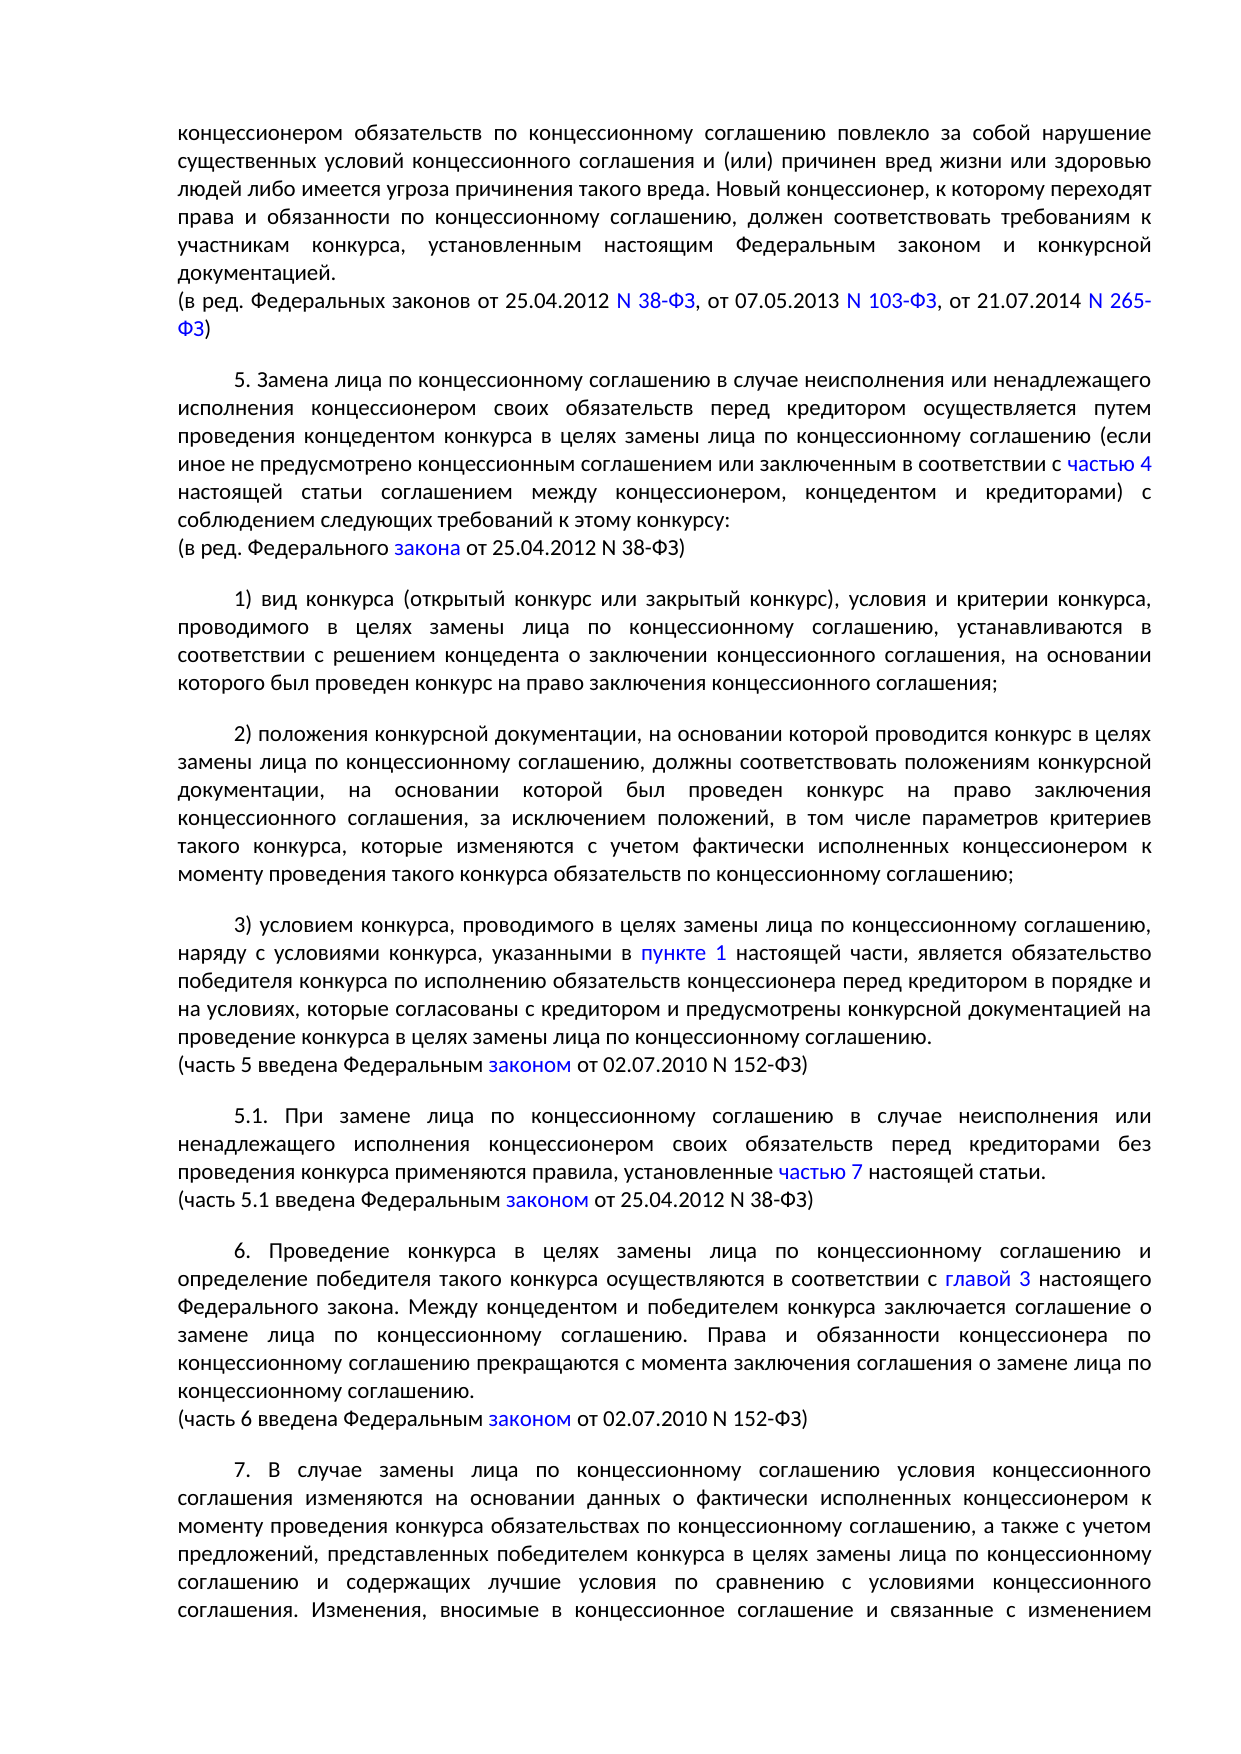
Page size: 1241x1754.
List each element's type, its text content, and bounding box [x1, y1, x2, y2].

text 2) положения конкурсной документации, на основании которой проводится конкурс в целях замены лица по концессионному соглашению, должны соответствовать положениям конкурсной документации, на основании которой был проведен конкурс на право заключения концессионного соглашения, за исключением положений, в том числе параметров критериев такого конкурса, которые изменяются с учетом фактически исполненных концессионером к моменту проведения такого конкурса обязательств по концессионному соглашению; [177, 719, 1152, 887]
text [177, 118, 1152, 286]
text 5. Замена лица по концессионному соглашению в случае неисполнения или ненадлежащего исполнения концессионером своих обязательств перед кредитором осуществляется путем проведения концедентом конкурса в целях замены лица по концессионному соглашению (если иное не предусмотрено концессионным соглашением или заключенным в соответствии с частью 4 настоящей статьи соглашением между концессионером, концедентом и кредиторами) с соблюдением следующих требований к этому конкурсу: [177, 365, 1152, 533]
text 3) условием конкурса, проводимого в целях замены лица по концессионному соглашению, наряду с условиями конкурса, указанными в пункте 1 настоящей части, является обязательство победителя конкурса по исполнению обязательств концессионера перед кредитором в порядке и на условиях, которые согласованы с кредитором и предусмотрены конкурсной документацией на проведение конкурса в целях замены лица по концессионному соглашению. [177, 910, 1152, 1050]
text 1) вид конкурса (открытый конкурс или закрытый конкурс), условия и критерии конкурса, проводимого в целях замены лица по концессионному соглашению, устанавливаются в соответствии с решением концедента о заключении концессионного соглашения, на основании которого был проведен конкурс на право заключения концессионного соглашения; [177, 584, 1152, 696]
text (часть 6 введена Федеральным законом от 02.07.2010 N 152-ФЗ) [177, 1404, 1152, 1432]
text (часть 5 введена Федеральным законом от 02.07.2010 N 152-ФЗ) [177, 1050, 1152, 1078]
text 5.1. При замене лица по концессионному соглашению в случае неисполнения или ненадлежащего исполнения концессионером своих обязательств перед кредиторами без проведения конкурса применяются правила, установленные частью 7 настоящей статьи. [177, 1101, 1152, 1185]
text (часть 5.1 введена Федеральным законом от 25.04.2012 N 38-ФЗ) [177, 1185, 1152, 1213]
text 6. Проведение конкурса в целях замены лица по концессионному соглашению и определение победителя такого конкурса осуществляются в соответствии с главой 3 настоящего Федерального закона. Между концедентом и победителем конкурса заключается соглашение о замене лица по концессионному соглашению. Права и обязанности концессионера по концессионному соглашению прекращаются с момента заключения соглашения о замене лица по концессионному соглашению. [177, 1236, 1152, 1404]
text (в ред. Федеральных законов от 25.04.2012 N 38-ФЗ, от 07.05.2013 N 103-ФЗ, от 21.07.2014 N 265-ФЗ) [177, 286, 1152, 342]
text (в ред. Федерального закона от 25.04.2012 N 38-ФЗ) [177, 533, 1152, 561]
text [177, 1455, 1152, 1623]
